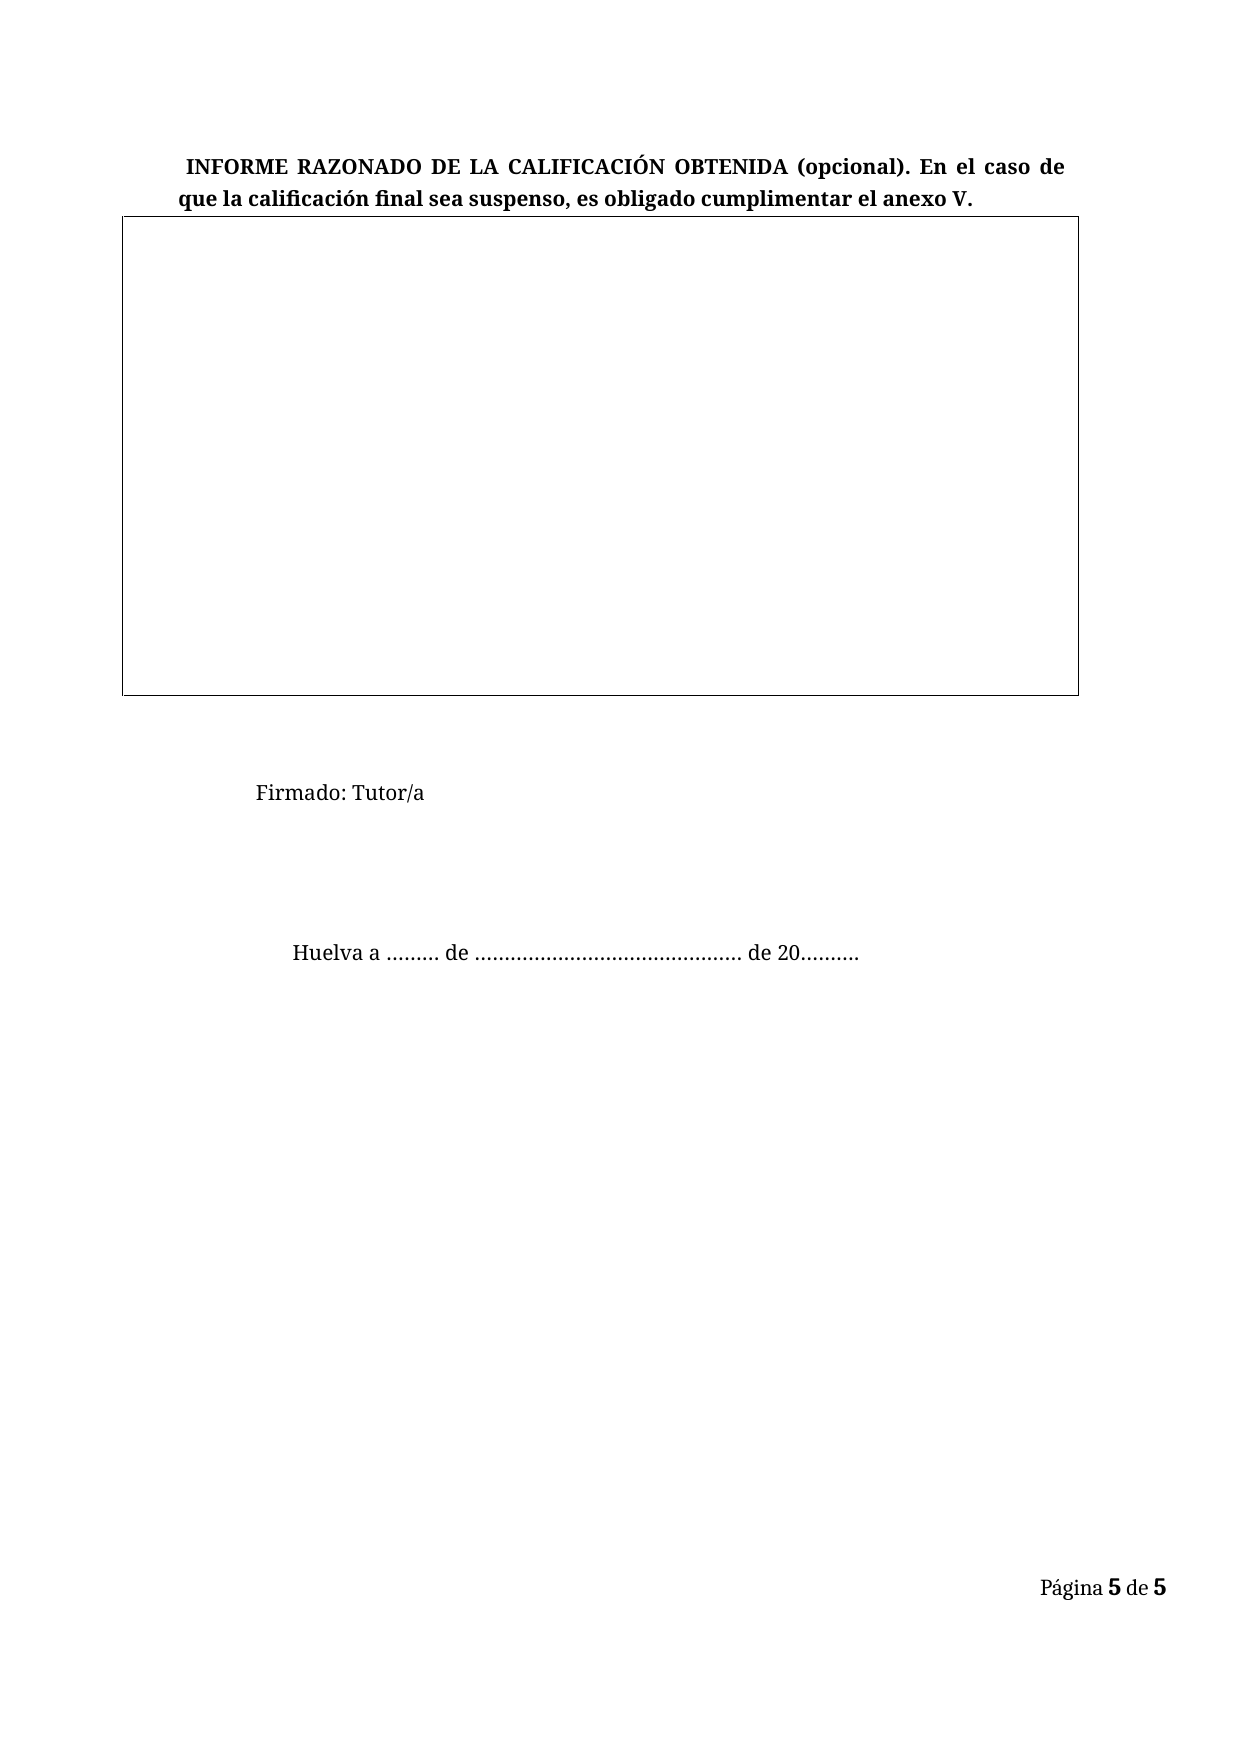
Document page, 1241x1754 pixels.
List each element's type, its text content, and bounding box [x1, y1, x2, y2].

text Huelva a ……… de ……………………………………… de 20………. [292, 938, 1166, 966]
text Firmado: Tutor/a [256, 778, 1166, 806]
subtitle INFORME RAZONADO DE LA CALIFICACIÓN OBTENIDA (opcional). En el caso de que la calificación final sea suspenso, es obligado cumplimentar el anexo V. [178, 152, 1066, 213]
